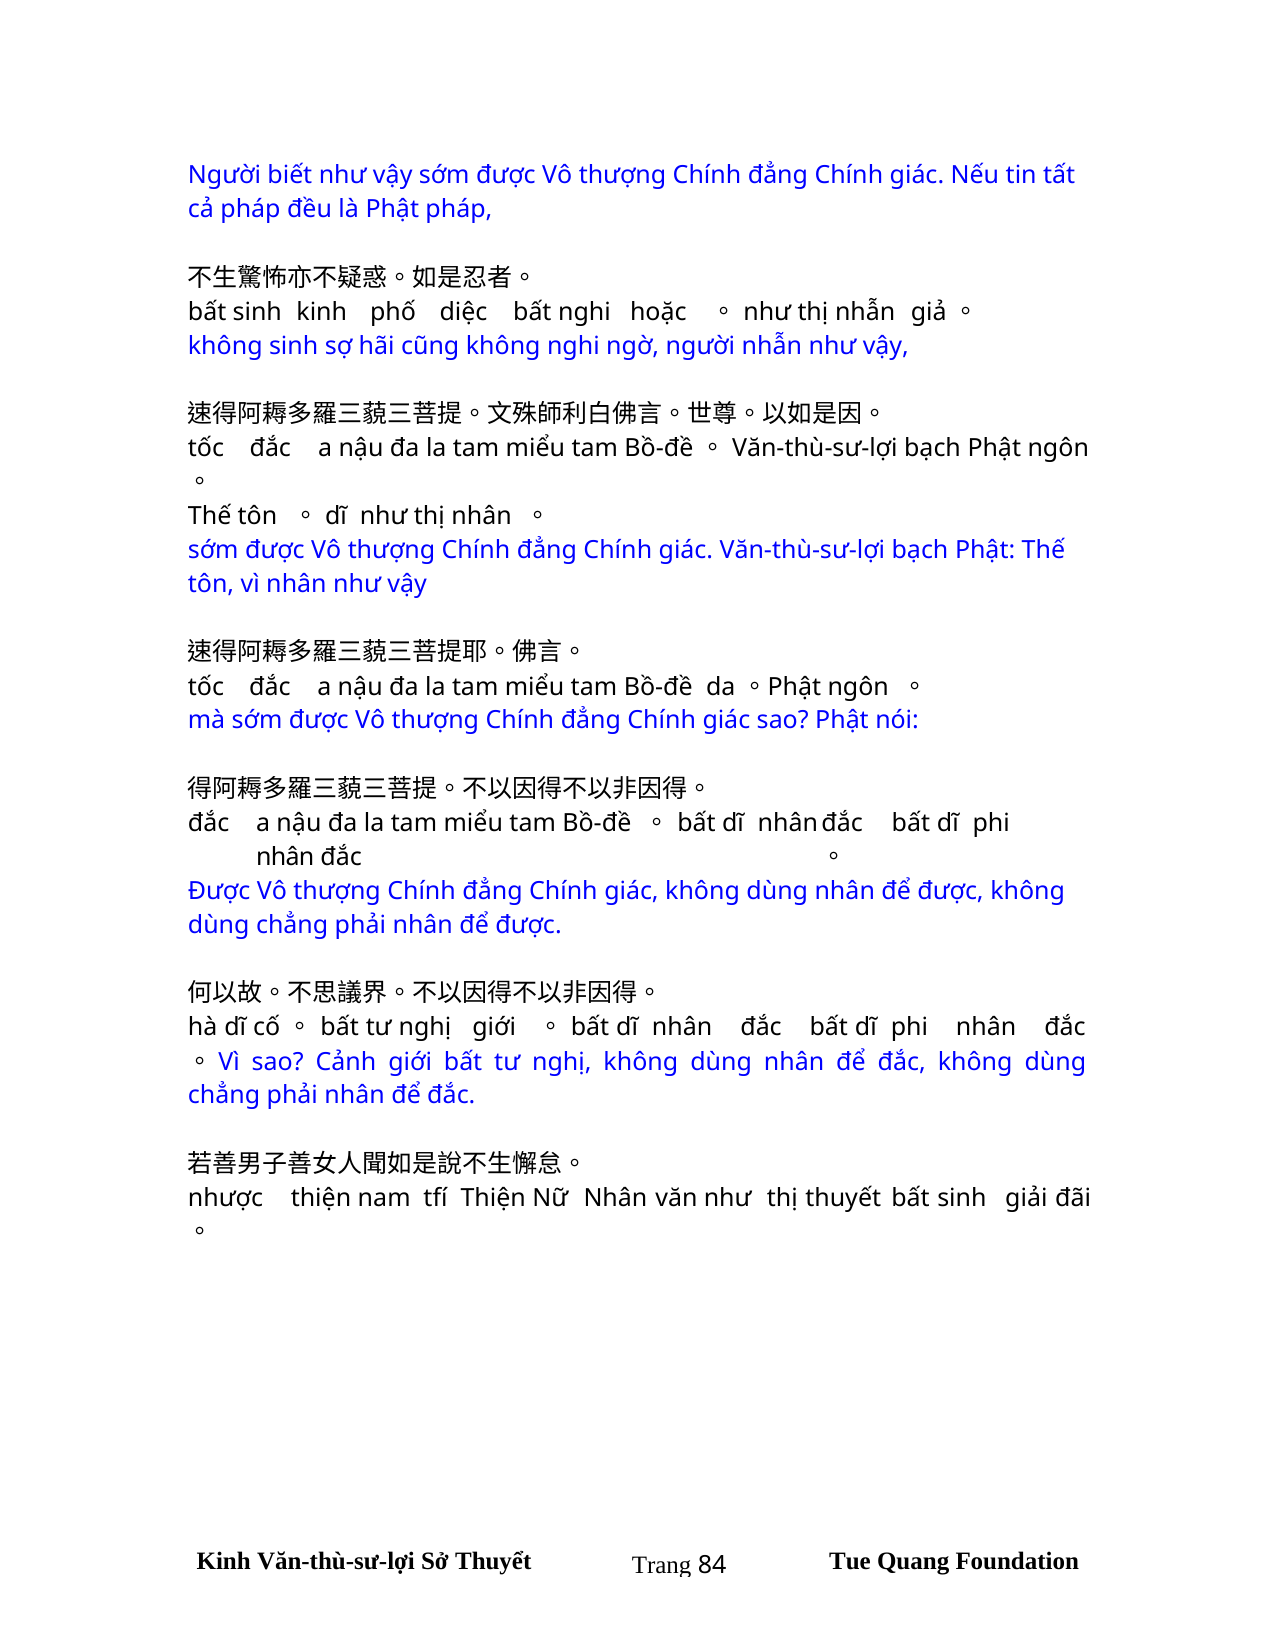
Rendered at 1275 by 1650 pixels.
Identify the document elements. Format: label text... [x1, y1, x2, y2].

text Thế tôn 。 dĩ như thị nhân 。 [188, 498, 1104, 532]
text tốc đắc a nậu đa la tam miểu tam Bồ-đề 。 Văn-thù-sư-lợi bạch Phật ngôn 。 [188, 429, 1104, 498]
text hà dĩ cố 。 bất tư nghị giới 。 bất dĩ nhân đắc bất dĩ phi nhân đắc 。Vì sao? Cảnh giới bất tư nghị, không dùng nhân để đắc, không dùng chẳng phải nhân để đắc. [188, 1009, 1088, 1111]
text 。 [188, 1213, 1104, 1248]
text nhược thiện nam tfí Thiện Nữ Nhân văn như thị thuyết bất sinh giải đãi [188, 1179, 1104, 1213]
text không sinh sợ hãi cũng không nghi ngờ, người nhẫn như vậy, [188, 327, 1104, 361]
text 得阿耨多羅三藐三菩提。不以因得不以非因得。 [188, 770, 1104, 804]
text 不生驚怖亦不疑惑。如是忍者。 [188, 259, 1104, 293]
text 速得阿耨多羅三藐三菩提。文殊師利白佛言。世尊。以如是因。 [188, 396, 1104, 429]
text Người biết như vậy sớm được Vô thượng Chính đẳng Chính giác. Nếu tin tất cả pháp đều là Phật pháp, [188, 157, 1104, 225]
text 何以故。不思議界。不以因得不以非因得。 [188, 975, 1104, 1009]
text Được Vô thượng Chính đẳng Chính giác, không dùng nhân để được, không dùng chẳng phải nhân để được. [188, 873, 1104, 941]
text 若善男子善女人聞如是說不生懈怠。 [188, 1145, 1104, 1179]
text mà sớm được Vô thượng Chính đẳng Chính giác sao? Phật nói: [188, 702, 1104, 736]
text bất sinh kinh phố diệc bất nghi hoặc 。 như thị nhẫn giả 。 [188, 293, 1104, 327]
text tốc đắc a nậu đa la tam miểu tam Bồ-đề da 。Phật ngôn 。 [188, 668, 1104, 702]
text 速得阿耨多羅三藐三菩提耶。佛言。 [188, 634, 1104, 668]
text sớm được Vô thượng Chính đẳng Chính giác. Văn-thù-sư-lợi bạch Phật: Thế tôn, vì nhân như vậy [188, 532, 1087, 600]
text đắc a nậu đa la tam miểu tam Bồ-đề 。 bất dĩ nhân đắc bất dĩ phi nhân đắc 。 [188, 804, 1087, 873]
